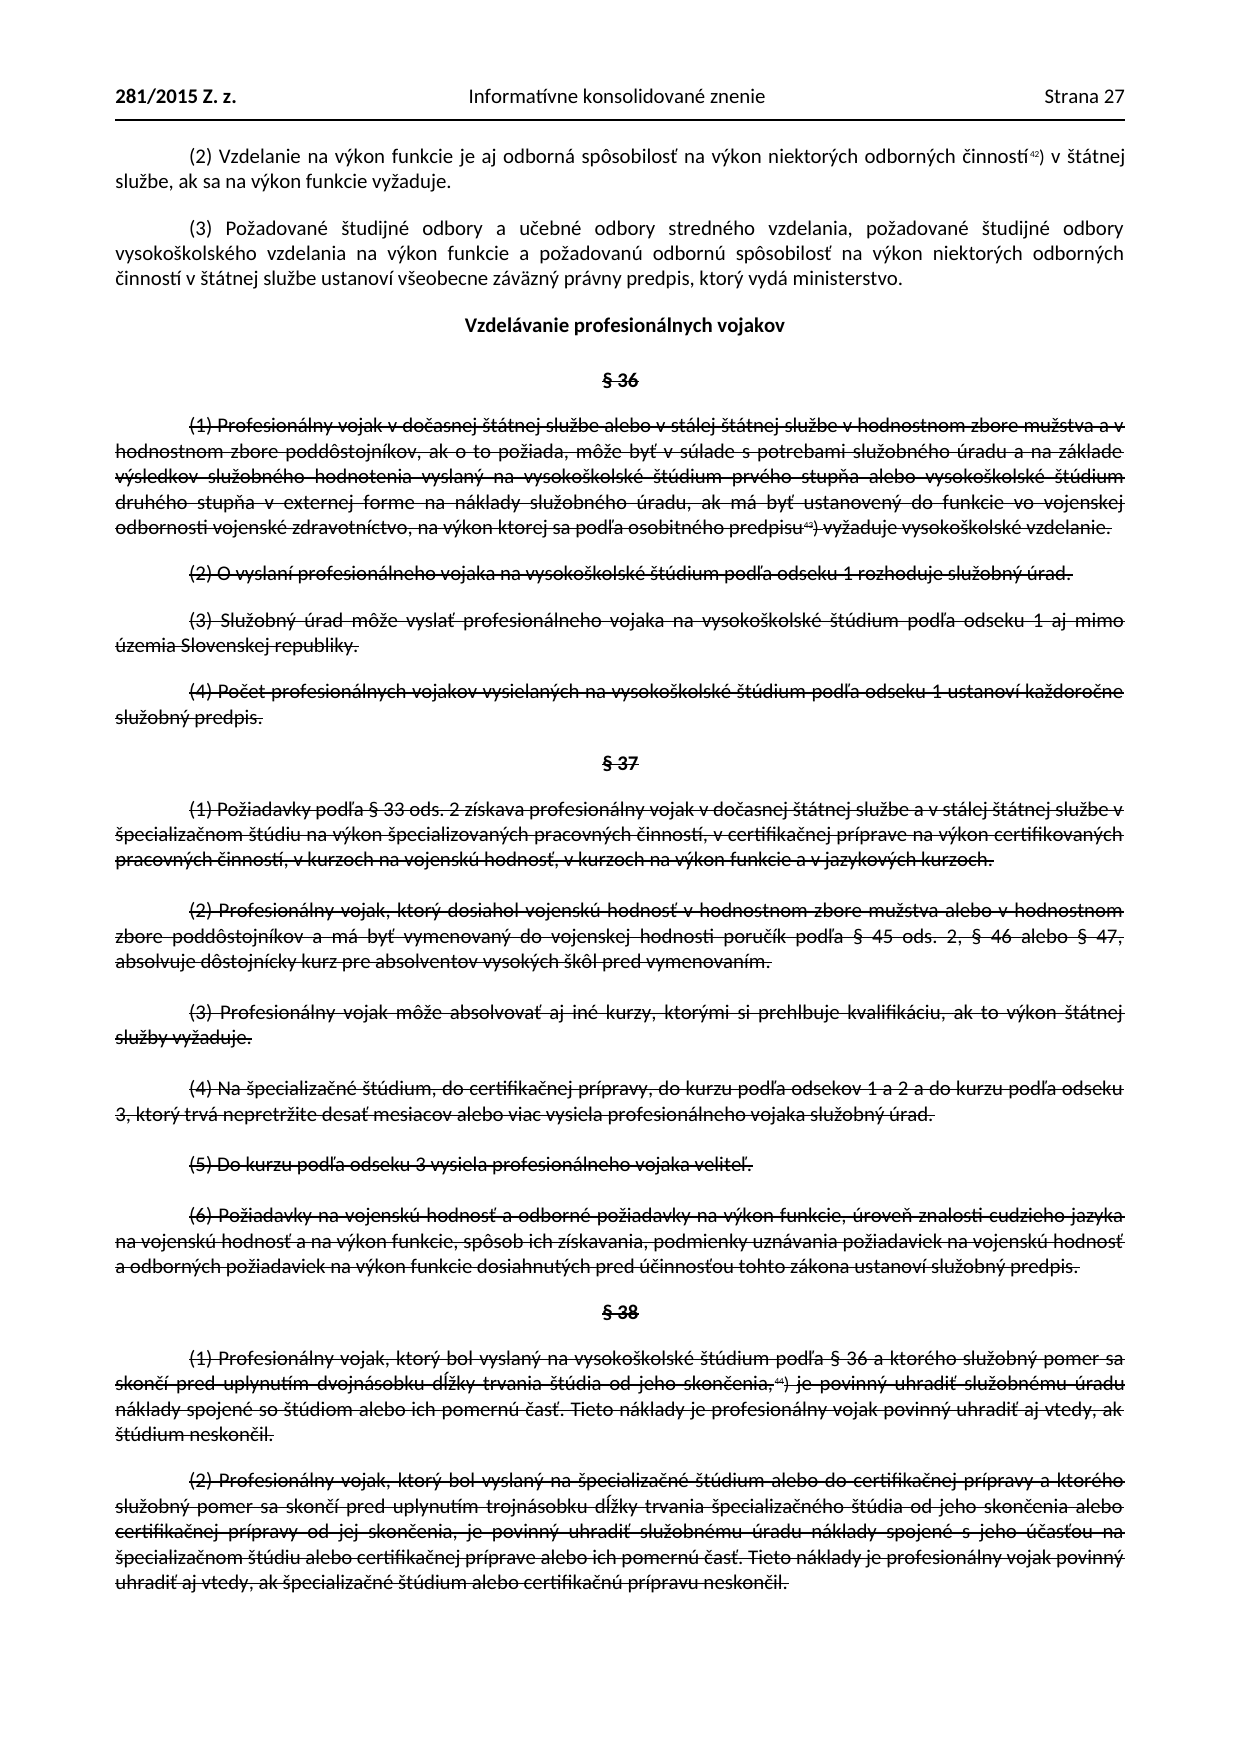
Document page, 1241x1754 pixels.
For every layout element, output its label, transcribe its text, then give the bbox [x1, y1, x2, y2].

list (4) Na špecializačné štúdium, do certifikačnej prípravy, do kurzu podľa odsekov 1 a 2 a do kurzu podľa odseku 3, ktorý trvá nepretržite desať mesiacov alebo viac vysiela profesionálneho vojaka služobný úrad. [115, 1075, 1125, 1126]
text (2) Vzdelanie na výkon funkcie je aj odborná spôsobilosť na výkon niektorých odborných činností42) v štátnej službe, ak sa na výkon funkcie vyžaduje. [115, 143, 1125, 194]
text (4) Počet profesionálnych vojakov vysielaných na vysokoškolské štúdium podľa odseku 1 ustanoví každoročne služobný predpis. [115, 678, 1125, 729]
text (1) Profesionálny vojak v dočasnej štátnej službe alebo v stálej štátnej službe v hodnostnom zbore mužstva a v hodnostnom zbore poddôstojníkov, ak o to požiada, môže byť v súlade s potrebami služobného úradu a na základe výsledkov služobného hodnotenia vyslaný na vysokoškolské štúdium prvého stupňa alebo vysokoškolské štúdium druhého stupňa v externej forme na náklady služobného úradu, ak má byť ustanovený do funkcie vo vojenskej odbornosti vojenské zdravotníctvo, na výkon ktorej sa podľa osobitného predpisu43) vyžaduje vysokoškolské vzdelanie. [115, 413, 1125, 477]
list (5) Do kurzu podľa odseku 3 vysiela profesionálneho vojaka veliteľ. [115, 1152, 1125, 1177]
list (2) Profesionálny vojak, ktorý dosiahol vojenskú hodnosť v hodnostnom zbore mužstva alebo v hodnostnom zbore poddôstojníkov a má byť vymenovaný do vojenskej hodnosti poručík podľa § 45 ods. 2, § 46 alebo § 47, absolvuje dôstojnícky kurz pre absolventov vysokých škôl pred vymenovaním. [115, 897, 1125, 974]
text (2) Profesionálny vojak, ktorý bol vyslaný na špecializačné štúdium alebo do certifikačnej prípravy a ktorého služobný pomer sa skončí pred uplynutím trojnásobku dĺžky trvania špecializačného štúdia od jeho skončenia alebo certifikačnej prípravy od jej skončenia, je povinný uhradiť služobnému úradu náklady spojené s jeho účasťou na špecializačnom štúdiu alebo certifikačnej príprave alebo ich pomernú časť. Tieto náklady je profesionálny vojak povinný uhradiť aj vtedy, ak špecializačné štúdium alebo certifikačnú prípravu neskončil. [115, 1559, 1125, 1595]
text (2) Profesionálny vojak, ktorý bol vyslaný na špecializačné štúdium alebo do certifikačnej prípravy a ktorého služobný pomer sa skončí pred uplynutím trojnásobku dĺžky trvania špecializačného štúdia od jeho skončenia alebo certifikačnej prípravy od jej skončenia, je povinný uhradiť služobnému úradu náklady spojené s jeho účasťou na špecializačnom štúdiu alebo certifikačnej príprave alebo ich pomernú časť. Tieto náklady je profesionálny vojak povinný uhradiť aj vtedy, ak špecializačné štúdium alebo certifikačnú prípravu neskončil. [115, 1468, 1125, 1532]
list (6) Požiadavky na vojenskú hodnosť a odborné požiadavky na výkon funkcie, úroveň znalosti cudzieho jazyka na vojenskú hodnosť a na výkon funkcie, spôsob ich získavania, podmienky uznávania požiadaviek na vojenskú hodnosť a odborných požiadaviek na výkon funkcie dosiahnutých pred účinnosťou tohto zákona ustanoví služobný predpis. [115, 1202, 1125, 1242]
text § 38 [124, 1299, 1116, 1325]
text § 36 [124, 367, 1116, 392]
text § 37 [124, 750, 1116, 776]
text (1) Profesionálny vojak v dočasnej štátnej službe alebo v stálej štátnej službe v hodnostnom zbore mužstva a v hodnostnom zbore poddôstojníkov, ak o to požiada, môže byť v súlade s potrebami služobného úradu a na základe výsledkov služobného hodnotenia vyslaný na vysokoškolské štúdium prvého stupňa alebo vysokoškolské štúdium druhého stupňa v externej forme na náklady služobného úradu, ak má byť ustanovený do funkcie vo vojenskej odbornosti vojenské zdravotníctvo, na výkon ktorej sa podľa osobitného predpisu43) vyžaduje vysokoškolské vzdelanie. [115, 504, 1125, 540]
list (3) Profesionálny vojak môže absolvovať aj iné kurzy, ktorými si prehlbuje kvalifikáciu, ak to výkon štátnej služby vyžaduje. [115, 999, 1125, 1050]
text (2) O vyslaní profesionálneho vojaka na vysokoškolské štúdium podľa odseku 1 rozhoduje služobný úrad. [115, 561, 1125, 586]
text (1) Profesionálny vojak, ktorý bol vyslaný na vysokoškolské štúdium podľa § 36 a ktorého služobný pomer sa skončí pred uplynutím dvojnásobku dĺžky trvania štúdia od jeho skončenia,44) je povinný uhradiť služobnému úradu náklady spojené so štúdiom alebo ich pomernú časť. Tieto náklady je profesionálny vojak povinný uhradiť aj vtedy, ak štúdium neskončil. [115, 1345, 1125, 1447]
list (6) Požiadavky na vojenskú hodnosť a odborné požiadavky na výkon funkcie, úroveň znalosti cudzieho jazyka na vojenskú hodnosť a na výkon funkcie, spôsob ich získavania, podmienky uznávania požiadaviek na vojenskú hodnosť a odborných požiadaviek na výkon funkcie dosiahnutých pred účinnosťou tohto zákona ustanoví služobný predpis. [115, 1243, 1125, 1279]
text Vzdelávanie profesionálnych vojakov [124, 312, 1125, 337]
text (3) Požadované študijné odbory a učebné odbory stredného vzdelania, požadované študijné odbory vysokoškolského vzdelania na výkon funkcie a požadovanú odbornú spôsobilosť na výkon niektorých odborných činností v štátnej službe ustanoví všeobecne záväzný právny predpis, ktorý vydá ministerstvo. [115, 215, 1125, 291]
text (3) Služobný úrad môže vyslať profesionálneho vojaka na vysokoškolské štúdium podľa odseku 1 aj mimo územia Slovenskej republiky. [115, 607, 1125, 658]
list (1) Požiadavky podľa § 33 ods. 2 získava profesionálny vojak v dočasnej štátnej službe a v stálej štátnej službe v špecializačnom štúdiu na výkon špecializovaných pracovných činností, v certifikačnej príprave na výkon certifikovaných pracovných činností, v kurzoch na vojenskú hodnosť, v kurzoch na výkon funkcie a v jazykových kurzoch. [115, 796, 1125, 872]
